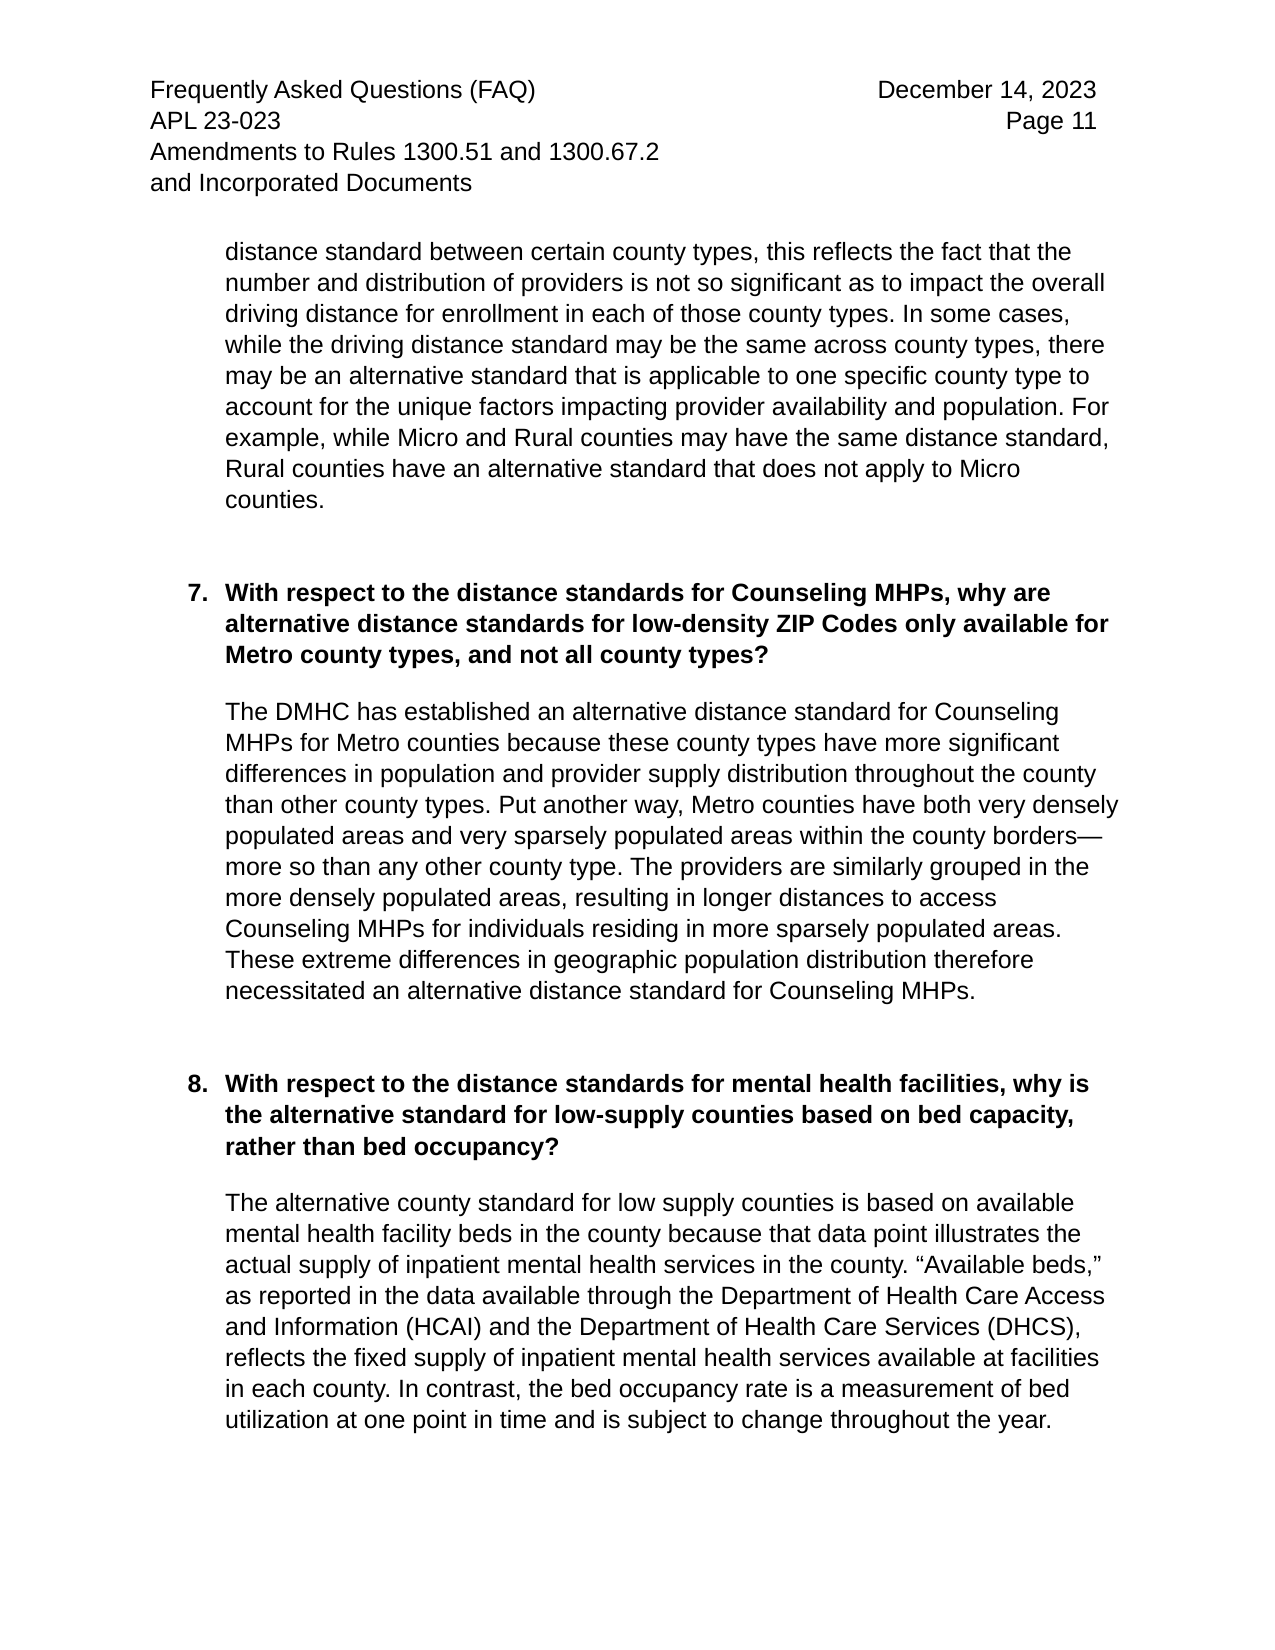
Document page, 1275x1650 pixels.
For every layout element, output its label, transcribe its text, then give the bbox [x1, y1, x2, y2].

list With respect to the distance standards for mental health facilities, why is the alternative standard for low-supply counties based on bed capacity, rather than bed occupancy? [187, 1069, 1125, 1160]
list With respect to the distance standards for Counseling MHPs, why are alternative distance standards for low-density ZIP Codes only available for Metro county types, and not all county types? [187, 578, 1125, 669]
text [225, 236, 1125, 513]
text The alternative county standard for low supply counties is based on available mental health facility beds in the county because that data point illustrates the actual supply of inpatient mental health services in the county. “Available beds,” as reported in the data available through the Department of Health Care Access and Information (HCAI) and the Department of Health Care Services (DHCS), reflects the fixed supply of inpatient mental health services available at facilities in each county. In contrast, the bed occupancy rate is a measurement of bed utilization at one point in time and is subject to change throughout the year. [225, 1187, 1125, 1433]
text The DMHC has established an alternative distance standard for Counseling MHPs for Metro counties because these county types have more significant differences in population and provider supply distribution throughout the county than other county types. Put another way, Metro counties have both very densely populated areas and very sparsely populated areas within the county borders—more so than any other county type. The providers are similarly grouped in the more densely populated areas, resulting in longer distances to access Counseling MHPs for individuals residing in more sparsely populated areas. These extreme differences in geographic population distribution therefore necessitated an alternative distance standard for Counseling MHPs. [225, 696, 1125, 1004]
